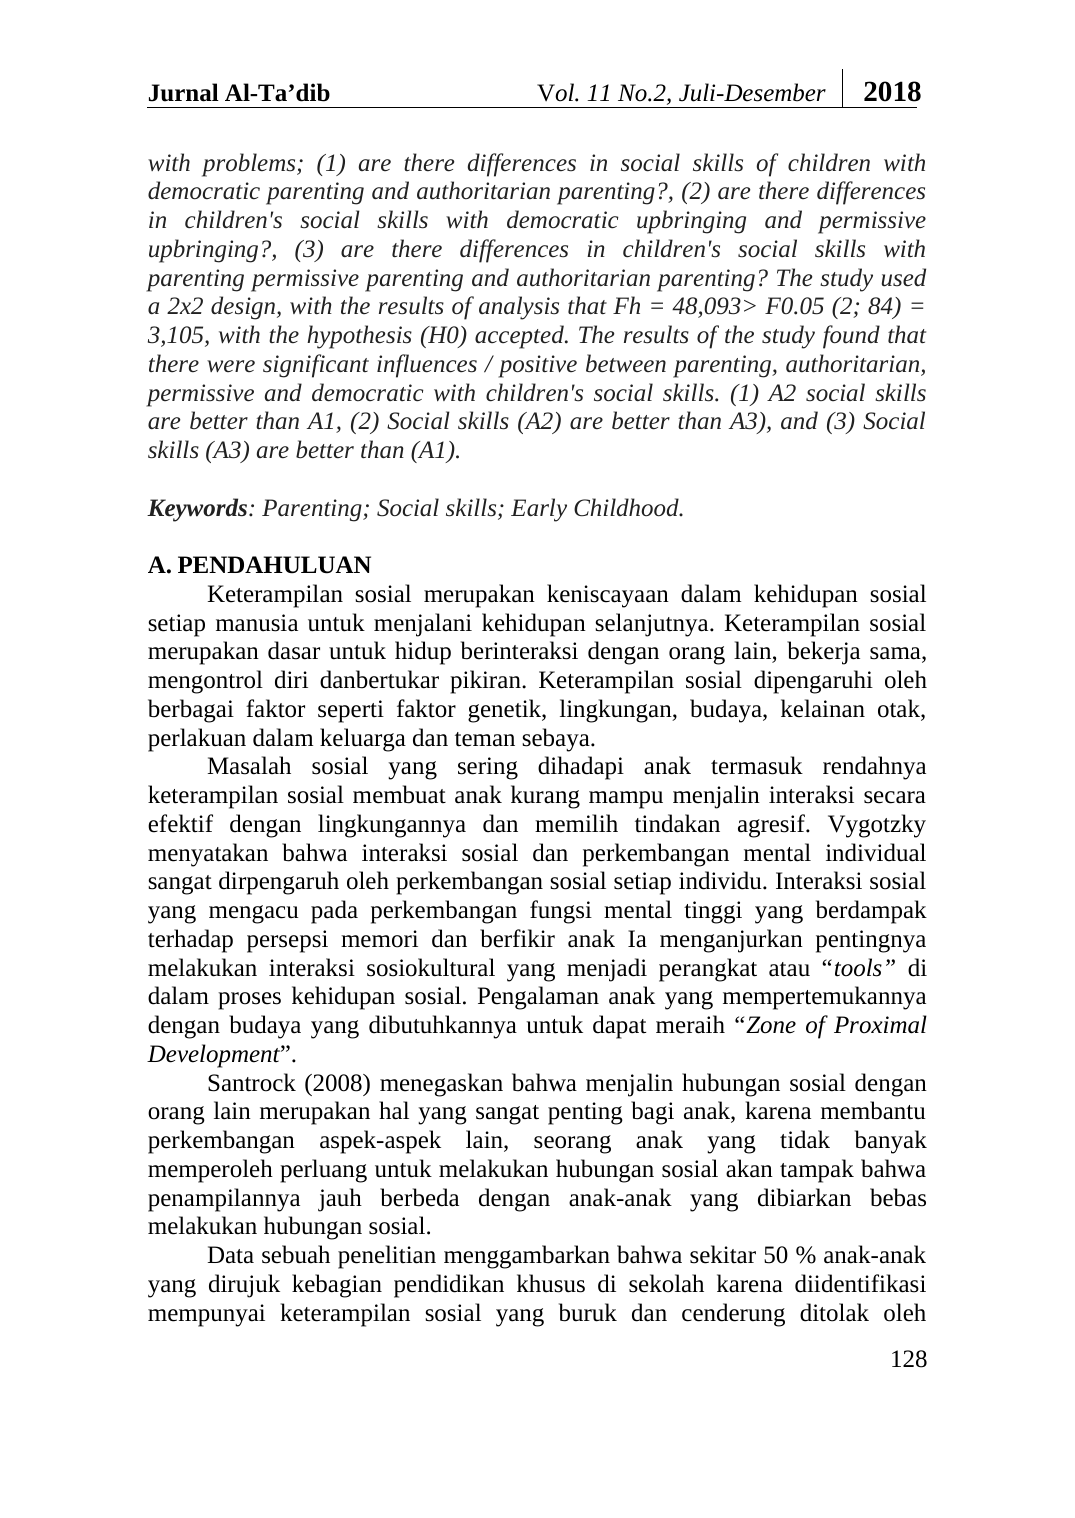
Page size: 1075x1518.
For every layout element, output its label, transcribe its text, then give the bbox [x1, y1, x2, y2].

text Keterampilan sosial merupakan keniscayaan dalam kehidupan sosial setiap manusia untuk menjalani kehidupan selanjutnya. Keterampilan sosial merupakan dasar untuk hidup berinteraksi dengan orang lain, bekerja sama, mengontrol diri danbertukar pikiran. Keterampilan sosial dipengaruhi oleh berbagai faktor seperti faktor genetik, lingkungan, budaya, kelainan otak, perlakuan dalam keluarga dan teman sebaya. [148, 579, 927, 751]
list PENDAHULUAN [148, 550, 927, 579]
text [148, 1240, 927, 1326]
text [148, 148, 927, 464]
text Masalah sosial yang sering dihadapi anak termasuk rendahnya keterampilan sosial membuat anak kurang mampu menjalin interaksi secara efektif dengan lingkungannya dan memilih tindakan agresif. Vygotzky menyatakan bahwa interaksi sosial dan perkembangan mental individual sangat dirpengaruh oleh perkembangan sosial setiap individu. Interaksi sosial yang mengacu pada perkembangan fungsi mental tinggi yang berdampak terhadap persepsi memori dan berfikir anak Ia menganjurkan pentingnya melakukan interaksi sosiokultural yang menjadi perangkat atau “tools” di dalam proses kehidupan sosial. Pengalaman anak yang mempertemukannya dengan budaya yang dibutuhkannya untuk dapat meraih “Zone of Proximal Development”. [148, 751, 927, 1068]
text Keywords: Parenting; Social skills; Early Childhood. [148, 493, 927, 521]
text Santrock (2008) menegaskan bahwa menjalin hubungan sosial dengan orang lain merupakan hal yang sangat penting bagi anak, karena membantu perkembangan aspek-aspek lain, seorang anak yang tidak banyak memperoleh perluang untuk melakukan hubungan sosial akan tampak bahwa penampilannya jauh berbeda dengan anak-anak yang dibiarkan bebas melakukan hubungan sosial. [148, 1068, 927, 1240]
